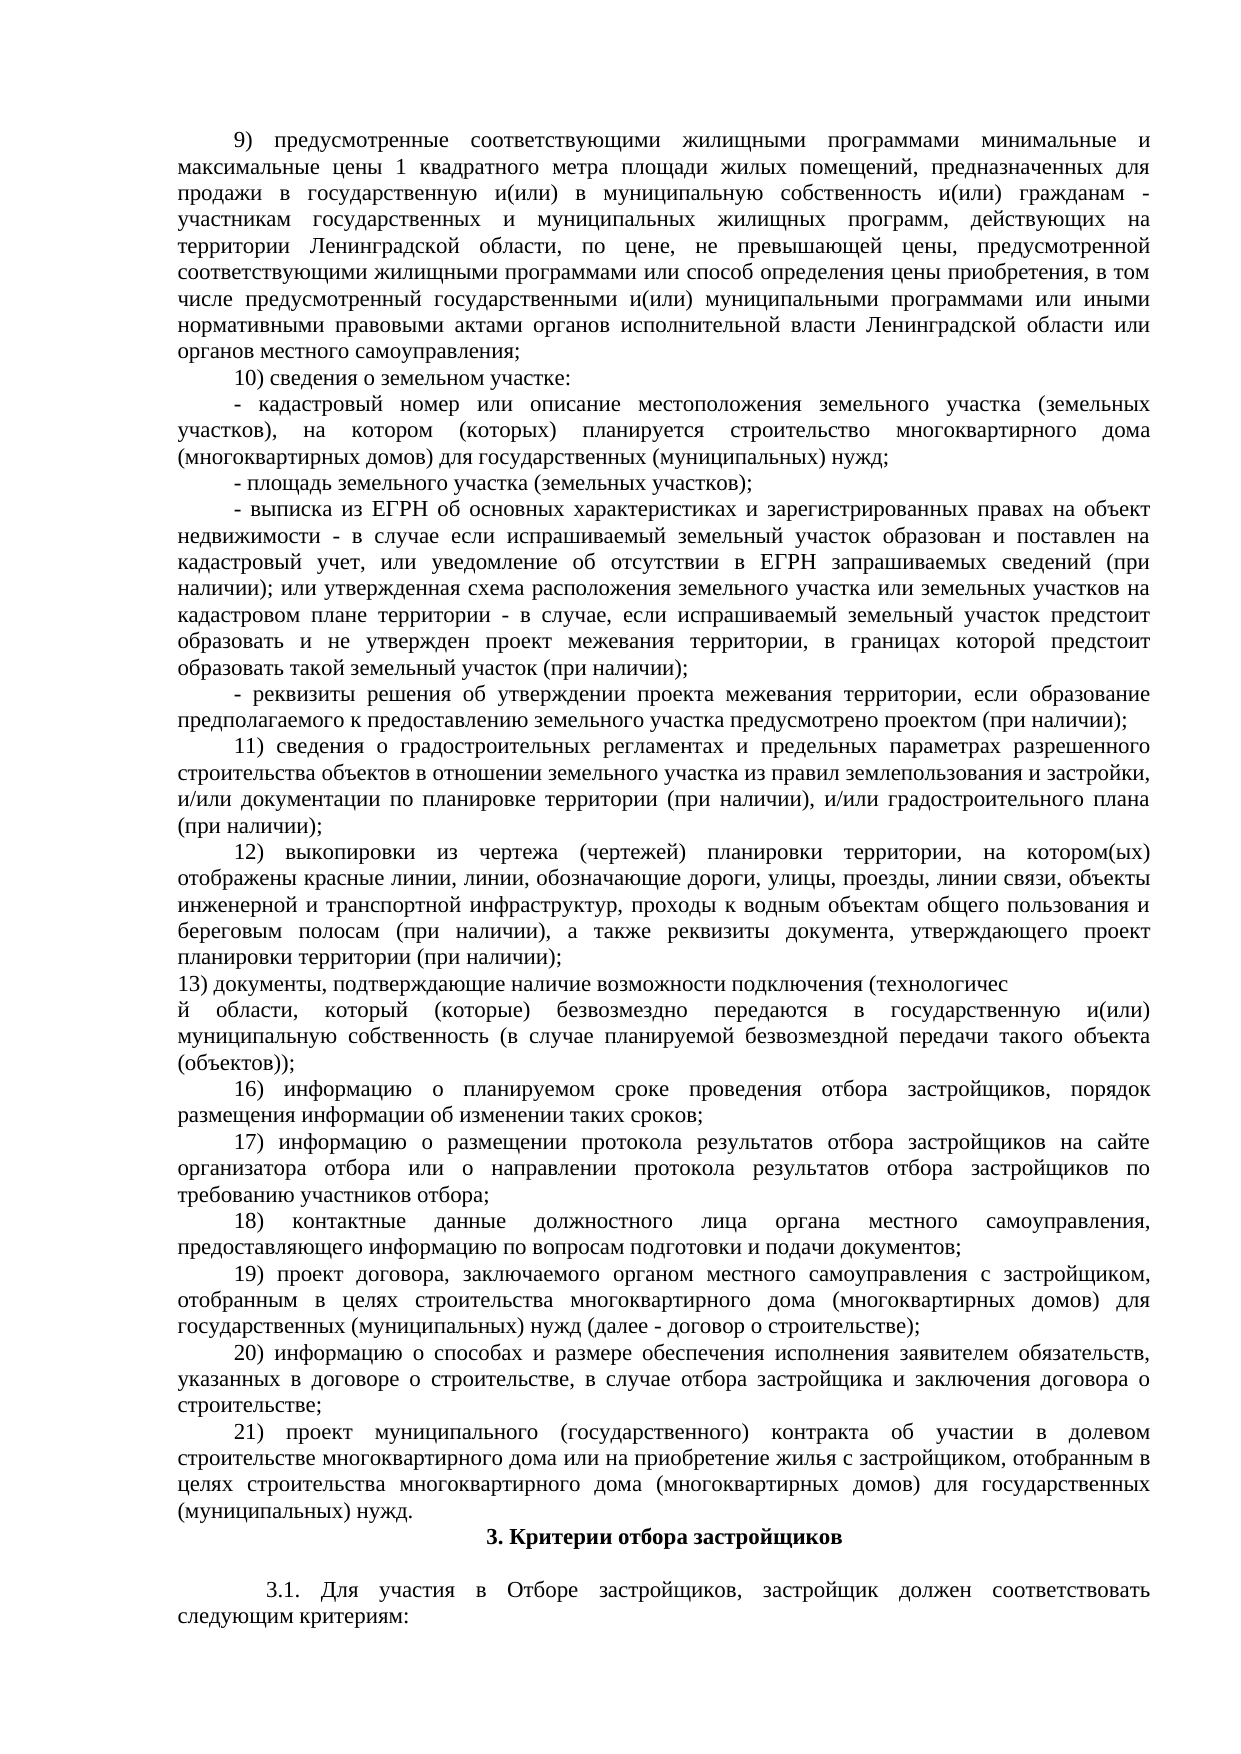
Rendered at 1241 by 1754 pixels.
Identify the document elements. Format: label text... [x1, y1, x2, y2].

text 17) информацию о размещении протокола результатов отбора застройщиков на сайте организатора отбора или о направлении протокола результатов отбора застройщиков по требованию участников отбора; [177, 1128, 1152, 1207]
text - площадь земельного участка (земельных участков); [177, 469, 1152, 495]
text 16) информацию о планируемом сроке проведения отбора застройщиков, порядок размещения информации об изменении таких сроков; [177, 1075, 1152, 1128]
text й области, который (которые) безвозмездно передаются в государственную и(или) муниципальную собственность (в случае планируемой безвозмездной передачи такого объекта (объектов)); [177, 996, 1152, 1075]
text 12) выкопировки из чертежа (чертежей) планировки территории, на котором(ых) отображены красные линии, линии, обозначающие дороги, улицы, проезды, линии связи, объекты инженерной и транспортной инфраструктур, проходы к водным объектам общего пользования и береговым полосам (при наличии), а также реквизиты документа, утверждающего проект планировки территории (при наличии); [177, 838, 1152, 970]
text 13) документы, подтверждающие наличие возможности подключения (технологичес [177, 970, 1152, 996]
text 10) сведения о земельном участке: [177, 364, 1152, 390]
text 20) информацию о способах и размере обеспечения исполнения заявителем обязательств, указанных в договоре о строительстве, в случае отбора застройщика и заключения договора о строительстве; [177, 1339, 1152, 1418]
text - кадастровый номер или описание местоположения земельного участка (земельных участков), на котором (которых) планируется строительство многоквартирного дома (многоквартирных домов) для государственных (муниципальных) нужд; [177, 390, 1152, 469]
text 3. Критерии отбора застройщиков [177, 1523, 1152, 1549]
text - выписка из ЕГРН об основных характеристиках и зарегистрированных правах на объект недвижимости - в случае если испрашиваемый земельный участок образован и поставлен на кадастровый учет, или уведомление об отсутствии в ЕГРН запрашиваемых сведений (при наличии); или утвержденная схема расположения земельного участка или земельных участков на кадастровом плане территории - в случае, если испрашиваемый земельный участок предстоит образовать и не утвержден проект межевания территории, в границах которой предстоит образовать такой земельный участок (при наличии); [177, 495, 1152, 680]
text 11) сведения о градостроительных регламентах и предельных параметрах разрешенного строительства объектов в отношении земельного участка из правил землепользования и застройки, и/или документации по планировке территории (при наличии), и/или градостроительного плана (при наличии); [177, 733, 1152, 838]
text 9) предусмотренные соответствующими жилищными программами минимальные и максимальные цены 1 квадратного метра площади жилых помещений, предназначенных для продажи в государственную и(или) в муниципальную собственность и(или) гражданам - участникам государственных и муниципальных жилищных программ, действующих на территории Ленинградской области, по цене, не превышающей цены, предусмотренной соответствующими жилищными программами или способ определения цены приобретения, в том числе предусмотренный государственными и(или) муниципальными программами или иными нормативными правовыми актами органов исполнительной власти Ленинградской области или органов местного самоуправления; [177, 126, 1152, 364]
text 18) контактные данные должностного лица органа местного самоуправления, предоставляющего информацию по вопросам подготовки и подачи документов; [177, 1207, 1152, 1260]
text 3.1. Для участия в Отборе застройщиков, застройщик должен соответствовать следующим критериям: [177, 1576, 1152, 1629]
text 21) проект муниципального (государственного) контракта об участии в долевом строительстве многоквартирного дома или на приобретение жилья с застройщиком, отобранным в целях строительства многоквартирного дома (многоквартирных домов) для государственных (муниципальных) нужд. [177, 1418, 1152, 1523]
text 19) проект договора, заключаемого органом местного самоуправления с застройщиком, отобранным в целях строительства многоквартирного дома (многоквартирных домов) для государственных (муниципальных) нужд (далее - договор о строительстве); [177, 1260, 1152, 1339]
text - реквизиты решения об утверждении проекта межевания территории, если образование предполагаемого к предоставлению земельного участка предусмотрено проектом (при наличии); [177, 680, 1152, 733]
